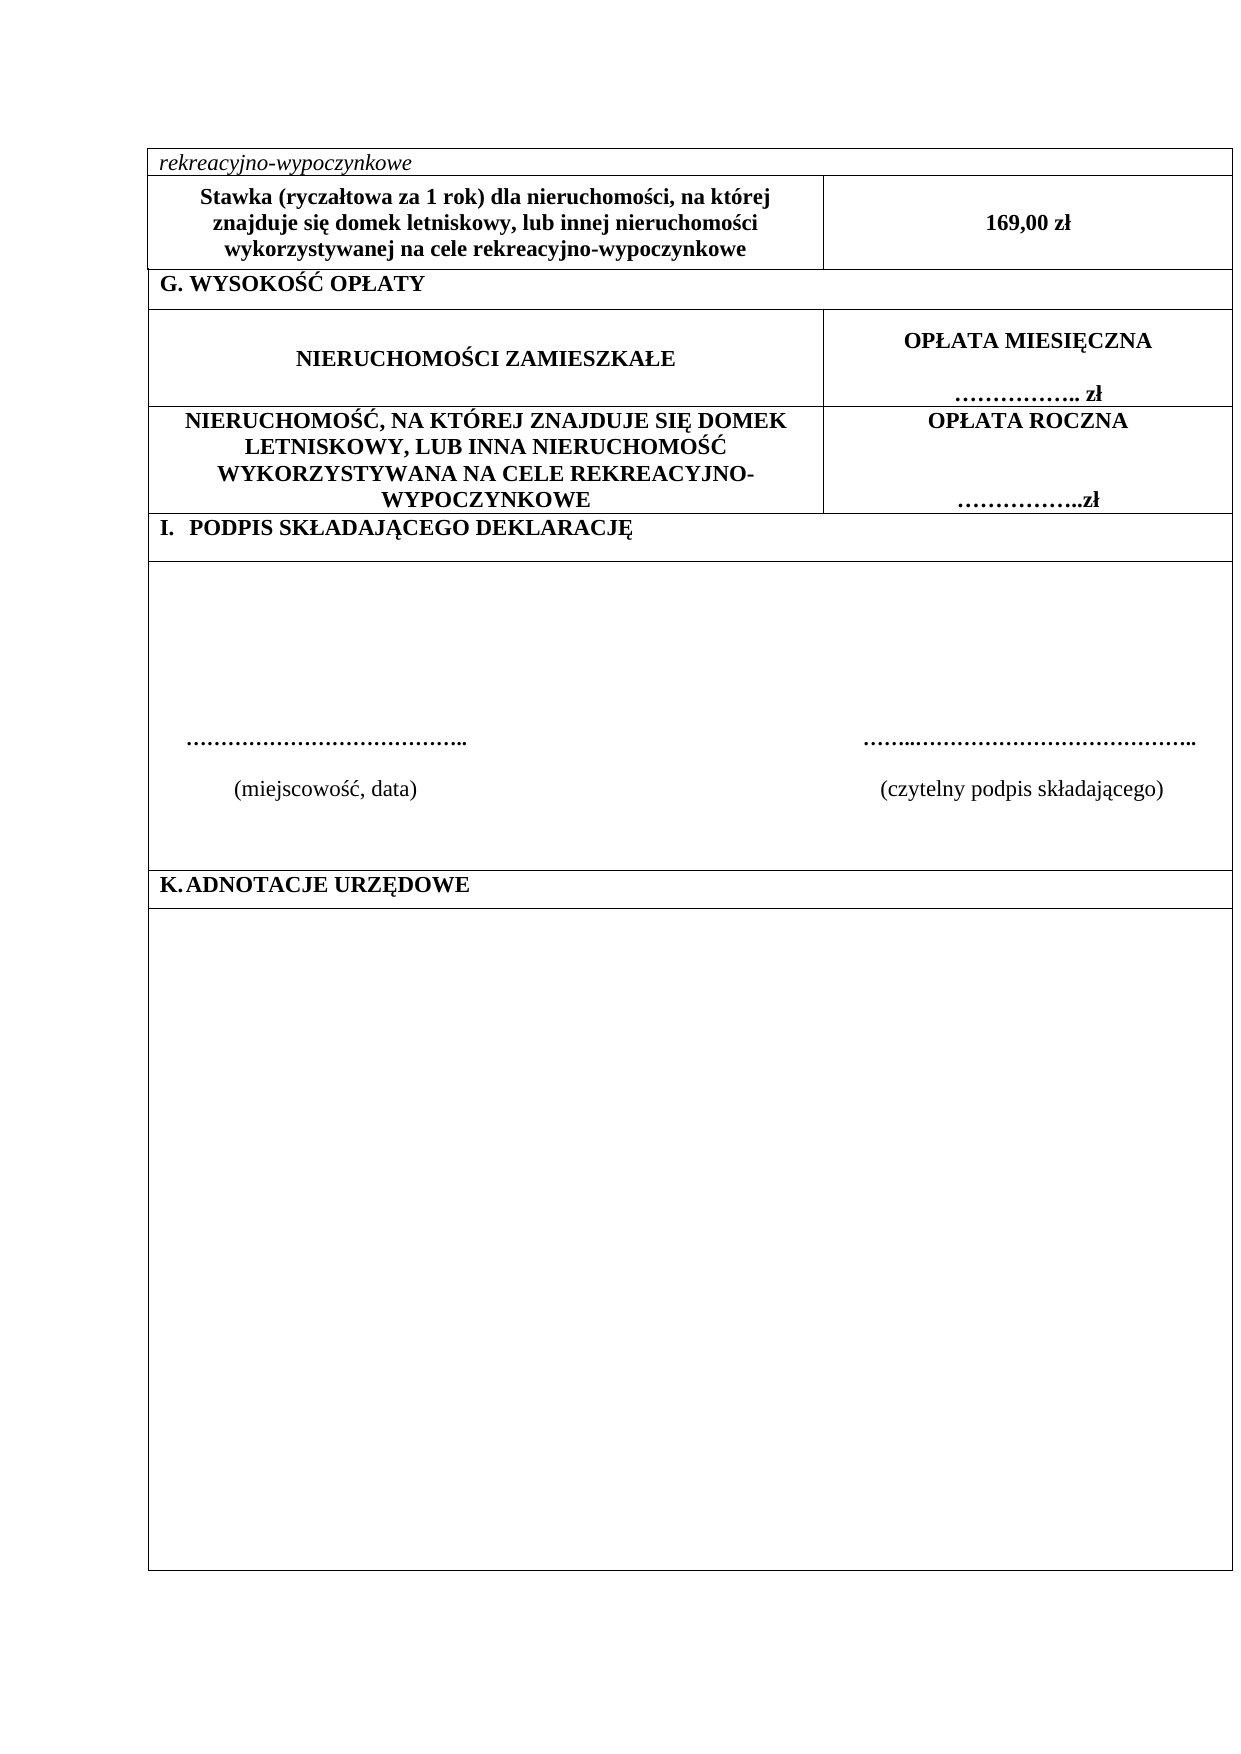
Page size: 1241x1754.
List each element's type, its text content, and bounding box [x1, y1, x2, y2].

table_cell OPŁATA MIESIĘCZNA …………….. zł [824, 310, 1232, 406]
table_cell PODPIS SKŁADAJĄCEGO DEKLARACJĘ [149, 514, 1232, 561]
table_cell Stawka (ryczałtowa za 1 rok) dla nieruchomości, na której znajduje się domek letniskowy, lub innej nieruchomości wykorzystywanej na cele rekreacyjno-wypoczynkowe [148, 176, 823, 269]
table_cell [148, 149, 1232, 175]
table_cell NIERUCHOMOŚCI ZAMIESZKAŁE [149, 310, 823, 406]
table_cell [149, 909, 1232, 1570]
table_cell ADNOTACJE URZĘDOWE [149, 871, 1232, 908]
table_cell OPŁATA ROCZNA ……………..zł [824, 407, 1232, 512]
table_cell 169,00 zł [824, 176, 1232, 269]
table_cell NIERUCHOMOŚĆ, NA KTÓREJ ZNAJDUJE SIĘ DOMEK LETNISKOWY, LUB INNA NIERUCHOMOŚĆ WYKORZYSTYWANA NA CELE REKREACYJNO-WYPOCZYNKOWE [149, 407, 823, 512]
table_cell ………………………………….. ……..………………………………….. (miejscowość, data) (czytelny podpis składającego) [149, 562, 1232, 870]
table_cell WYSOKOŚĆ OPŁATY [149, 270, 1232, 308]
